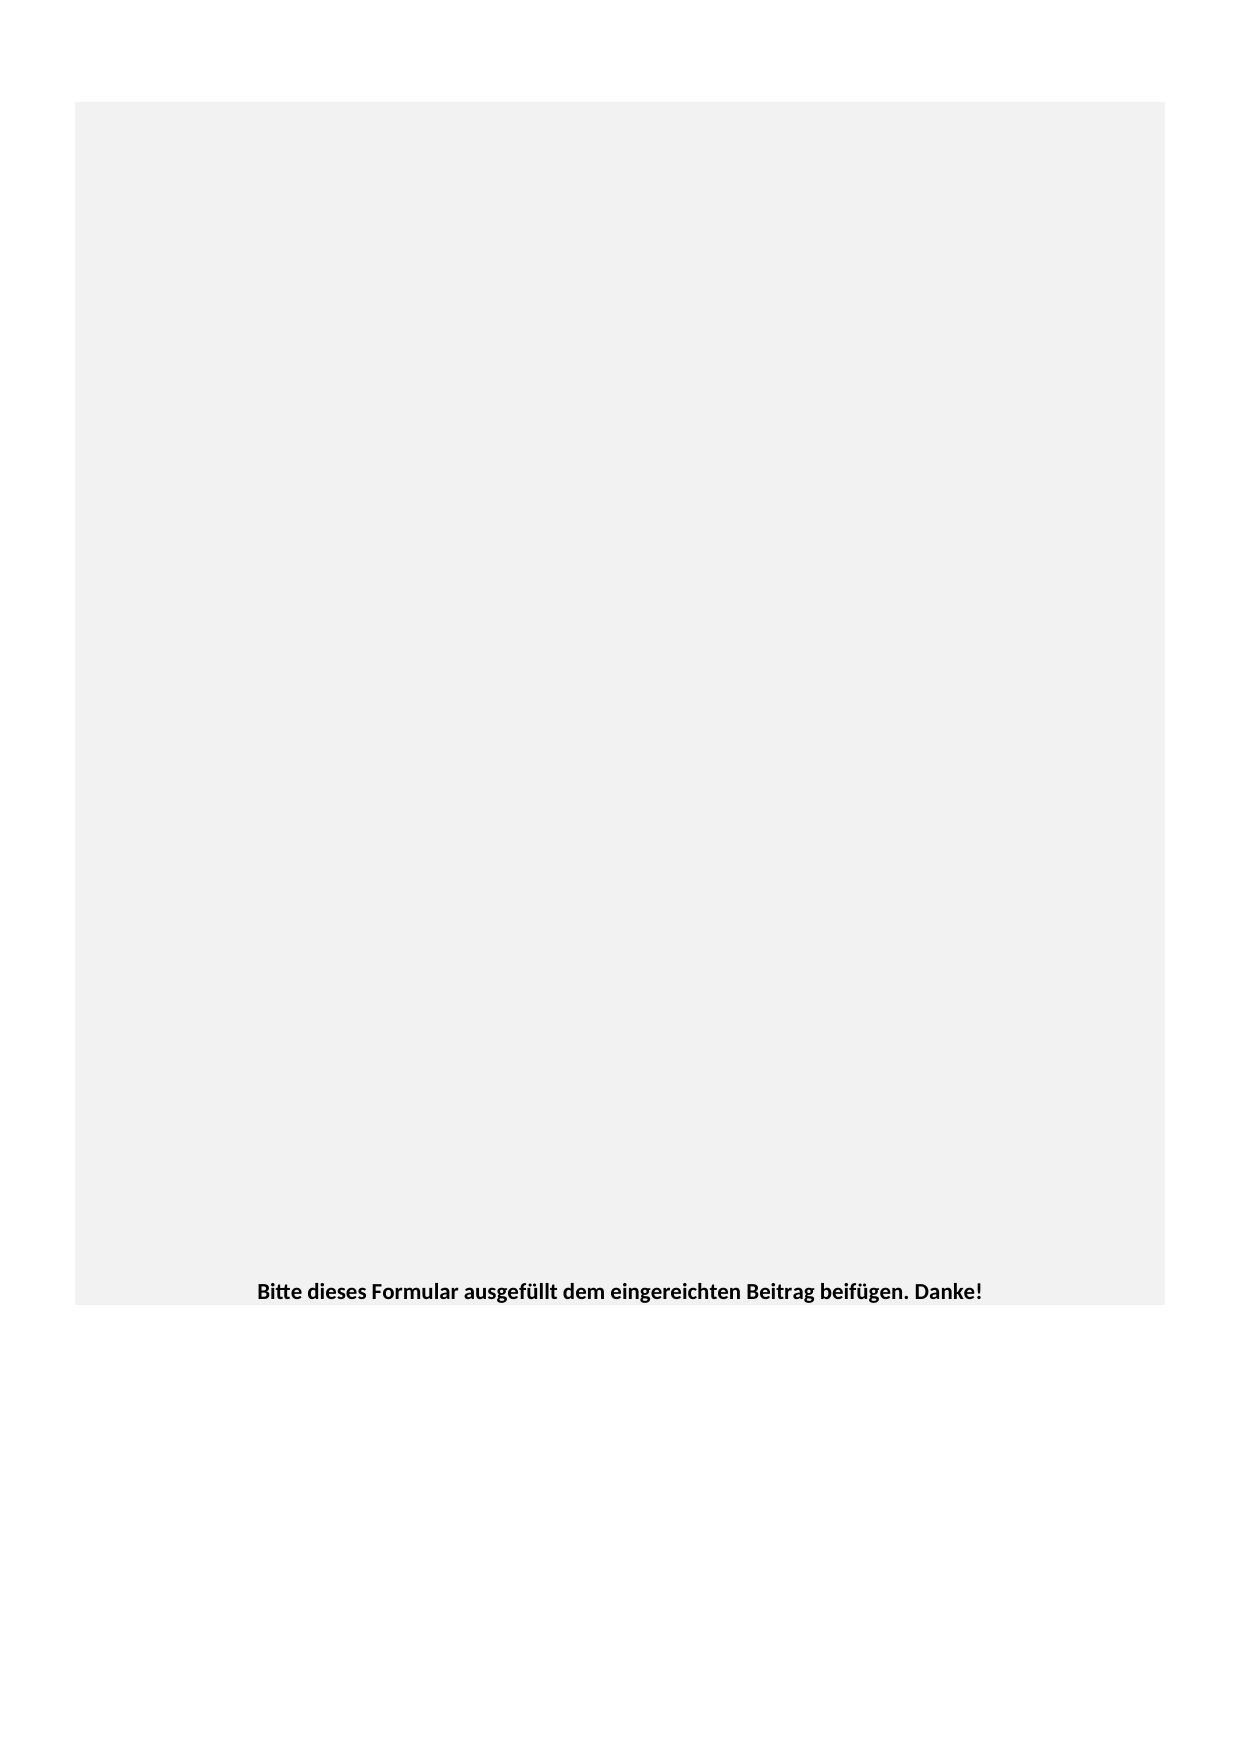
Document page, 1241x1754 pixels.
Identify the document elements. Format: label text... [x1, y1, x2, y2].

text Bitte dieses Formular ausgefüllt dem eingereichten Beitrag beifügen. Danke! [75, 1277, 1165, 1305]
